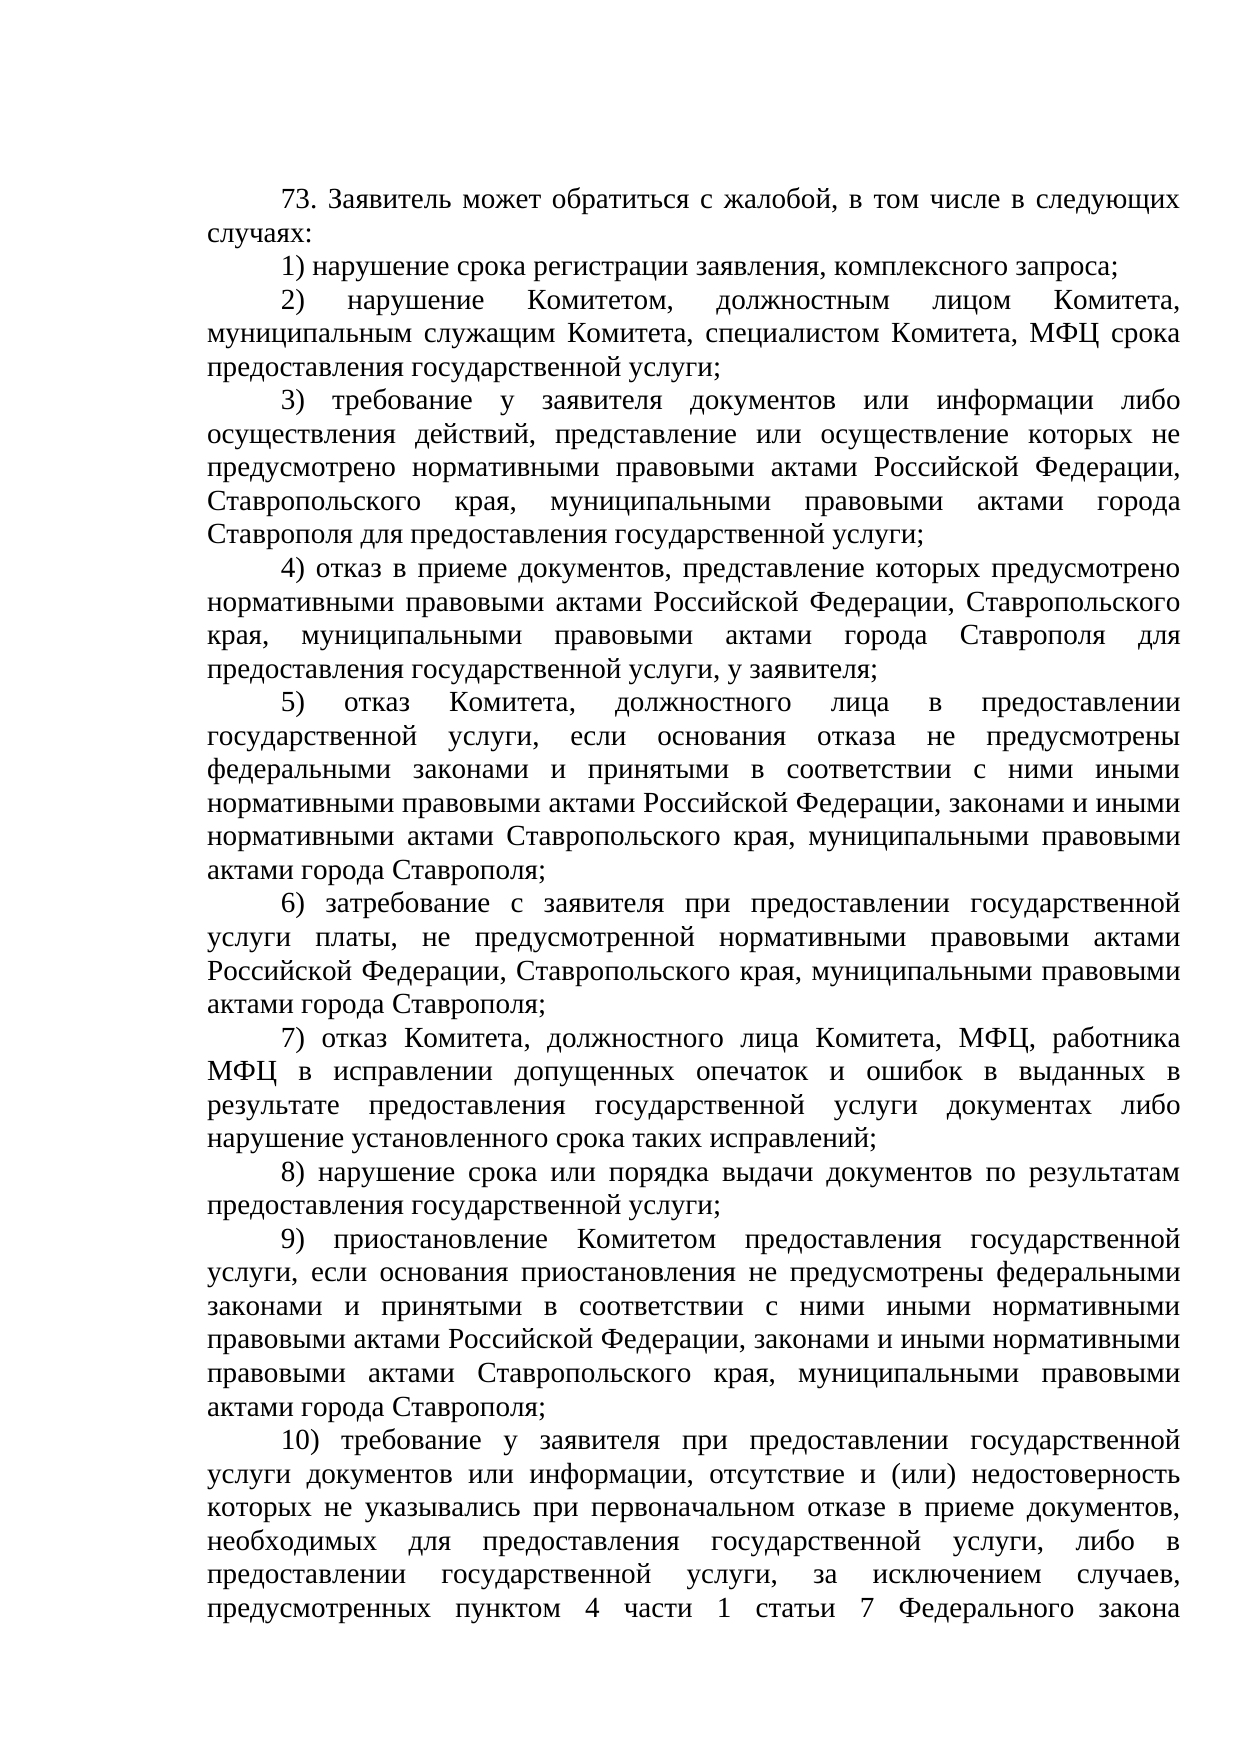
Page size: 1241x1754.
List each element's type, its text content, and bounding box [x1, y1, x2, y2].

text 9) приостановление Комитетом предоставления государственной услуги, если основания приостановления не предусмотрены федеральными законами и принятыми в соответствии с ними иными нормативными правовыми актами Российской Федерации, законами и иными нормативными правовыми актами Ставропольского края, муниципальными правовыми актами города Ставрополя; [207, 1221, 1181, 1422]
text 7) отказ Комитета, должностного лица Комитета, МФЦ, работника МФЦ в исправлении допущенных опечаток и ошибок в выданных в результате предоставления государственной услуги документах либо нарушение установленного срока таких исправлений; [207, 1020, 1181, 1154]
text 5) отказ Комитета, должностного лица в предоставлении государственной услуги, если основания отказа не предусмотрены федеральными законами и принятыми в соответствии с ними иными нормативными правовыми актами Российской Федерации, законами и иными нормативными актами Ставропольского края, муниципальными правовыми актами города Ставрополя; [207, 684, 1181, 886]
text 2) нарушение Комитетом, должностным лицом Комитета, муниципальным служащим Комитета, специалистом Комитета, МФЦ срока предоставления государственной услуги; [207, 282, 1181, 382]
text 3) требование у заявителя документов или информации либо осуществления действий, представление или осуществление которых не предусмотрено нормативными правовыми актами Российской Федерации, Ставропольского края, муниципальными правовыми актами города Ставрополя для предоставления государственной услуги; [207, 382, 1181, 550]
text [207, 1422, 1181, 1623]
text 8) нарушение срока или порядка выдачи документов по результатам предоставления государственной услуги; [207, 1154, 1181, 1221]
text 73. Заявитель может обратиться с жалобой, в том числе в следующих случаях: [207, 181, 1181, 248]
text 4) отказ в приеме документов, представление которых предусмотрено нормативными правовыми актами Российской Федерации, Ставропольского края, муниципальными правовыми актами города Ставрополя для предоставления государственной услуги, у заявителя; [207, 550, 1181, 684]
text 6) затребование с заявителя при предоставлении государственной услуги платы, не предусмотренной нормативными правовыми актами Российской Федерации, Ставропольского края, муниципальными правовыми актами города Ставрополя; [207, 886, 1181, 1020]
text 1) нарушение срока регистрации заявления, комплексного запроса; [207, 248, 1181, 282]
